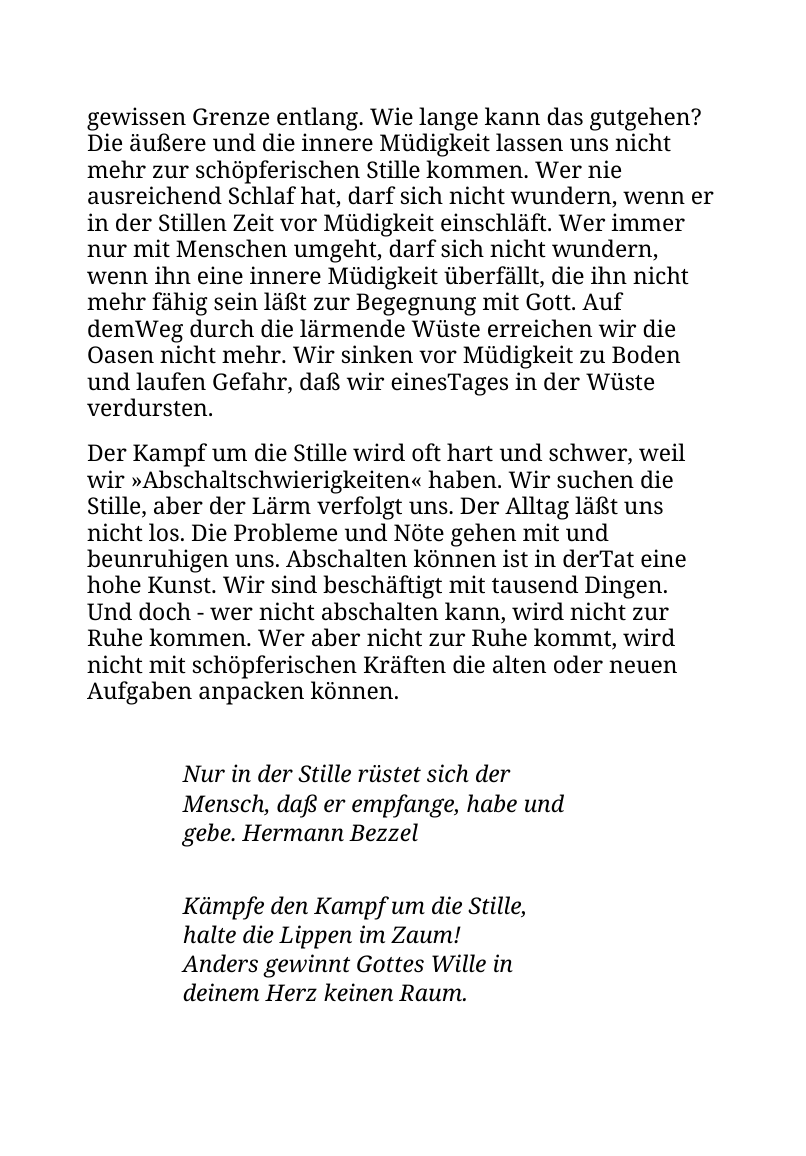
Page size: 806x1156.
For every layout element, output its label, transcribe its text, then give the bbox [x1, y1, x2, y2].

text gewissen Grenze entlang. Wie lange kann das gutgehen? Die äußere und die innere Müdigkeit lassen uns nicht mehr zur schöpferischen Stille kommen. Wer nie ausreichend Schlaf hat, darf sich nicht wundern, wenn er in der Stillen Zeit vor Müdigkeit einschläft. Wer immer nur mit Menschen umgeht, darf sich nicht wundern, wenn ihn eine innere Müdigkeit überfällt, die ihn nicht mehr fähig sein läßt zur Begegnung mit Gott. Auf demWeg durch die lärmende Wüste erreichen wir die Oasen nicht mehr. Wir sinken vor Müdigkeit zu Boden und laufen Gefahr, daß wir einesTages in der Wüste verdursten. [87, 104, 716, 422]
text Nur in der Stille rüstet sich der Mensch, daß er empfange, habe und gebe. Hermann Bezzel [183, 759, 604, 847]
text Kämpfe den Kampf um die Stille, halte die Lippen im Zaum! Anders gewinnt Gottes Wille in deinem Herz keinen Raum. [183, 892, 541, 1007]
text Der Kampf um die Stille wird oft hart und schwer, weil wir »Abschaltschwierigkeiten« haben. Wir suchen die Stille, aber der Lärm verfolgt uns. Der Alltag läßt uns nicht los. Die Probleme und Nöte gehen mit und beunruhigen uns. Abschalten können ist in derTat eine hohe Kunst. Wir sind beschäftigt mit tausend Dingen. Und doch - wer nicht abschalten kann, wird nicht zur Ruhe kommen. Wer aber nicht zur Ruhe kommt, wird nicht mit schöpferischen Kräften die alten oder neuen Aufgaben anpacken können. [87, 441, 716, 705]
